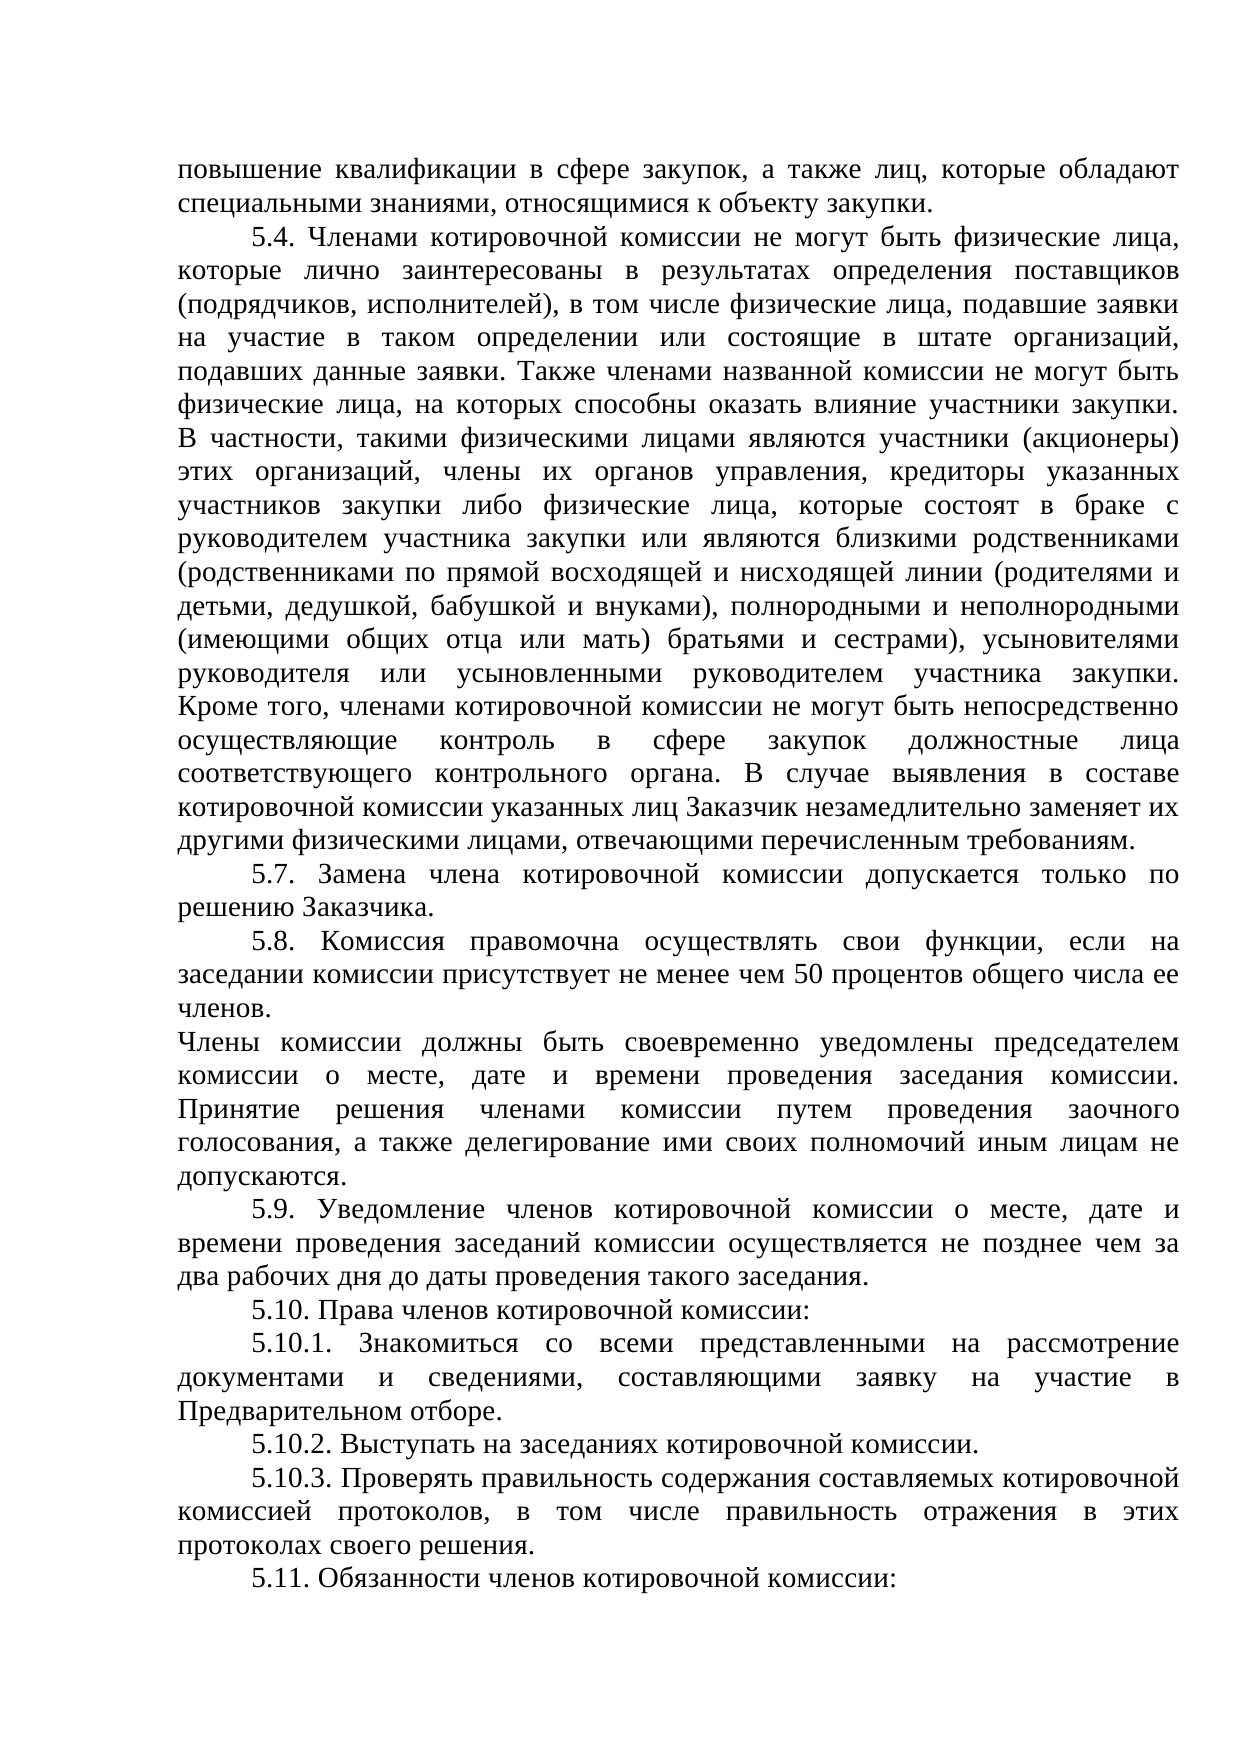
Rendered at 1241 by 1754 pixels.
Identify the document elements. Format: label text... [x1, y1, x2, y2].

text 5.7. Замена члена котировочной комиссии допускается только по решению Заказчика. [177, 856, 1181, 923]
text 5.4. Членами котировочной комиссии не могут быть физические лица, которые лично заинтересованы в результатах определения поставщиков (подрядчиков, исполнителей), в том числе физические лица, подавшие заявки на участие в таком определении или состоящие в штате организаций, подавших данные заявки. Также членами названной комиссии не могут быть физические лица, на которых способны оказать влияние участники закупки. В частности, такими физическими лицами являются участники (акционеры) этих организаций, члены их органов управления, кредиторы указанных участников закупки либо физические лица, которые состоят в браке с руководителем участника закупки или являются близкими родственниками (родственниками по прямой восходящей и нисходящей линии (родителями и детьми, дедушкой, бабушкой и внуками), полнородными и неполнородными (имеющими общих отца или мать) братьями и сестрами), усыновителями руководителя или усыновленными руководителем участника закупки. Кроме того, членами котировочной комиссии не могут быть непосредственно осуществляющие контроль в сфере закупок должностные лица соответствующего контрольного органа. В случае выявления в составе котировочной комиссии указанных лиц Заказчик незамедлительно заменяет их другими физическими лицами, отвечающими перечисленным требованиям. [177, 219, 1181, 856]
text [177, 152, 1181, 219]
text 5.10. Права членов котировочной комиссии: [177, 1292, 1181, 1326]
text 5.10.3. Проверять правильность содержания составляемых котировочной комиссией протоколов, в том числе правильность отражения в этих протоколах своего решения. [177, 1460, 1181, 1560]
text 5.11. Обязанности членов котировочной комиссии: [177, 1560, 1181, 1594]
text 5.9. Уведомление членов котировочной комиссии о месте, дате и времени проведения заседаний комиссии осуществляется не позднее чем за два рабочих дня до даты проведения такого заседания. [177, 1191, 1181, 1292]
text 5.10.2. Выступать на заседаниях котировочной комиссии. [177, 1426, 1181, 1460]
text 5.10.1. Знакомиться со всеми представленными на рассмотрение документами и сведениями, составляющими заявку на участие в Предварительном отборе. [177, 1326, 1181, 1426]
text 5.8. Комиссия правомочна осуществлять свои функции, если на заседании комиссии присутствует не менее чем 50 процентов общего числа ее членов. Члены комиссии должны быть своевременно уведомлены председателем комиссии о месте, дате и времени проведения заседания комиссии. Принятие решения членами комиссии путем проведения заочного голосования, а также делегирование ими своих полномочий иным лицам не допускаются. [177, 923, 1181, 1191]
